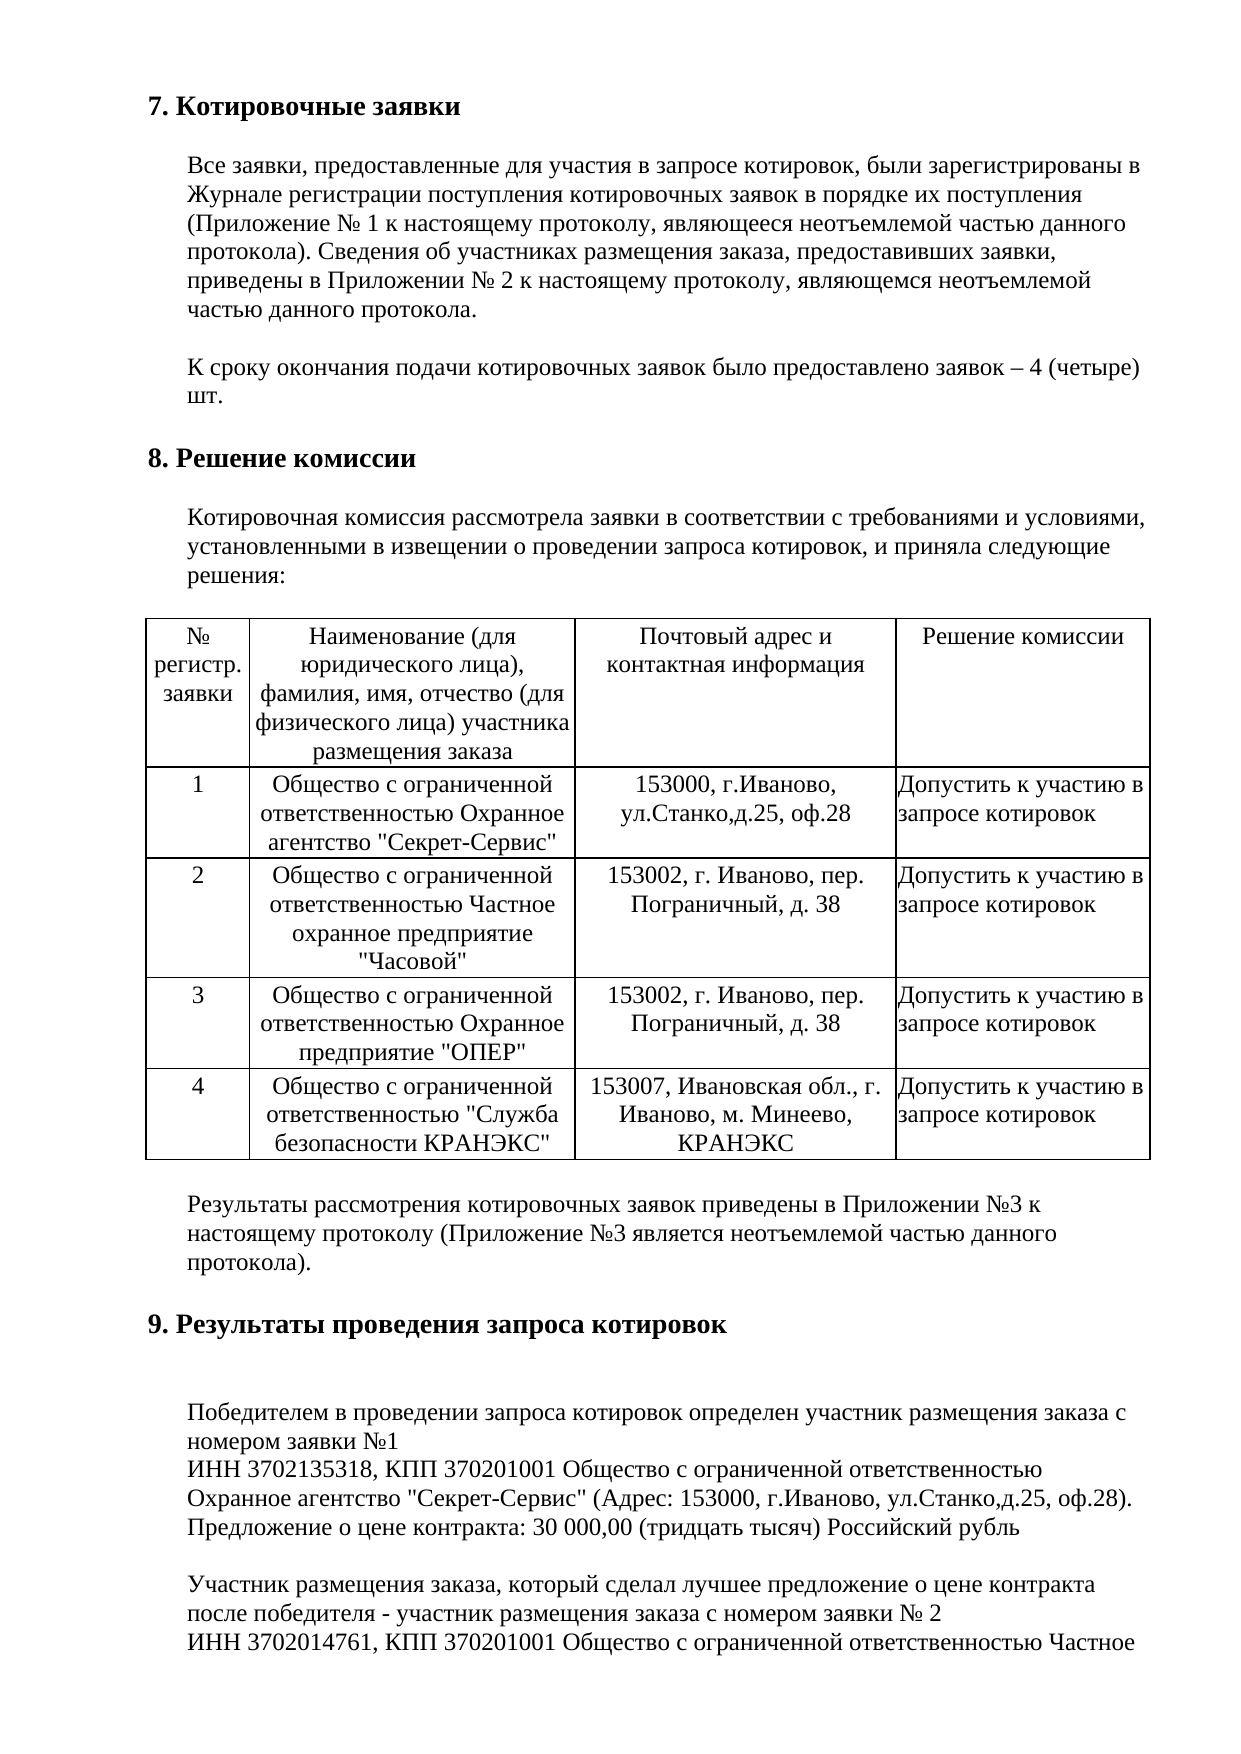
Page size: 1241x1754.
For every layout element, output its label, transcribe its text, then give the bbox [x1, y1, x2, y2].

table_cell Допустить к участию в запросе котировок [897, 978, 1149, 1068]
text Все заявки, предоставленные для участия в запросе котировок, были зарегистрированы в Журнале регистрации поступления котировочных заявок в порядке их поступления (Приложение № 1 к настоящему протоколу, являющееся неотъемлемой частью данного протокола). Сведения об участниках размещения заказа, предоставивших заявки, приведены в Приложении № 2 к настоящему протоколу, являющемся неотъемлемой частью данного протокола. [187, 150, 1152, 323]
table_cell Допустить к участию в запросе котировок [897, 768, 1149, 857]
table_cell 3 [147, 978, 249, 1068]
table_cell 153007, Ивановская обл., г. Иваново, м. Минеево, КРАНЭКС [576, 1069, 895, 1158]
table_cell 153000, г.Иваново, ул.Станко,д.25, оф.28 [576, 768, 895, 857]
table_header № регистр. заявки [147, 619, 249, 766]
table_cell Допустить к участию в запросе котировок [897, 1069, 1149, 1158]
table_cell Общество с ограниченной ответственностью Частное охранное предприятие "Часовой" [250, 859, 574, 977]
table_cell Общество с ограниченной ответственностью "Служба безопасности КРАНЭКС" [250, 1069, 574, 1158]
text 7. Котировочные заявки [148, 89, 1152, 121]
text 8. Решение комиссии [148, 441, 1152, 473]
table_cell 153002, г. Иваново, пер. Пограничный, д. 38 [576, 978, 895, 1068]
text Результаты рассмотрения котировочных заявок приведены в Приложении №3 к настоящему протоколу (Приложение №3 является неотъемлемой частью данного протокола). [187, 1189, 1152, 1276]
table_cell 4 [147, 1069, 249, 1158]
table_header Решение комиссии [897, 619, 1149, 766]
table_header Наименование (для юридического лица), фамилия, имя, отчество (для физического лица) участника размещения заказа [250, 619, 574, 766]
table_cell Допустить к участию в запросе котировок [897, 859, 1149, 977]
table_cell 1 [147, 768, 249, 857]
table_cell 153002, г. Иваново, пер. Пограничный, д. 38 [576, 859, 895, 977]
table_cell Общество с ограниченной ответственностью Охранное агентство "Секрет-Сервис" [250, 768, 574, 857]
text 9. Результаты проведения запроса котировок [148, 1307, 1152, 1339]
table_cell Общество с ограниченной ответственностью Охранное предприятие "ОПЕР" [250, 978, 574, 1068]
text К сроку окончания подачи котировочных заявок было предоставлено заявок – 4 (четыре) шт. [187, 352, 1152, 409]
table_header Почтовый адрес и контактная информация [576, 619, 895, 766]
table_cell 2 [147, 859, 249, 977]
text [187, 1368, 1152, 1656]
text Котировочная комиссия рассмотрела заявки в соответствии с требованиями и условиями, установленными в извещении о проведении запроса котировок, и приняла следующие решения: [187, 502, 1152, 588]
